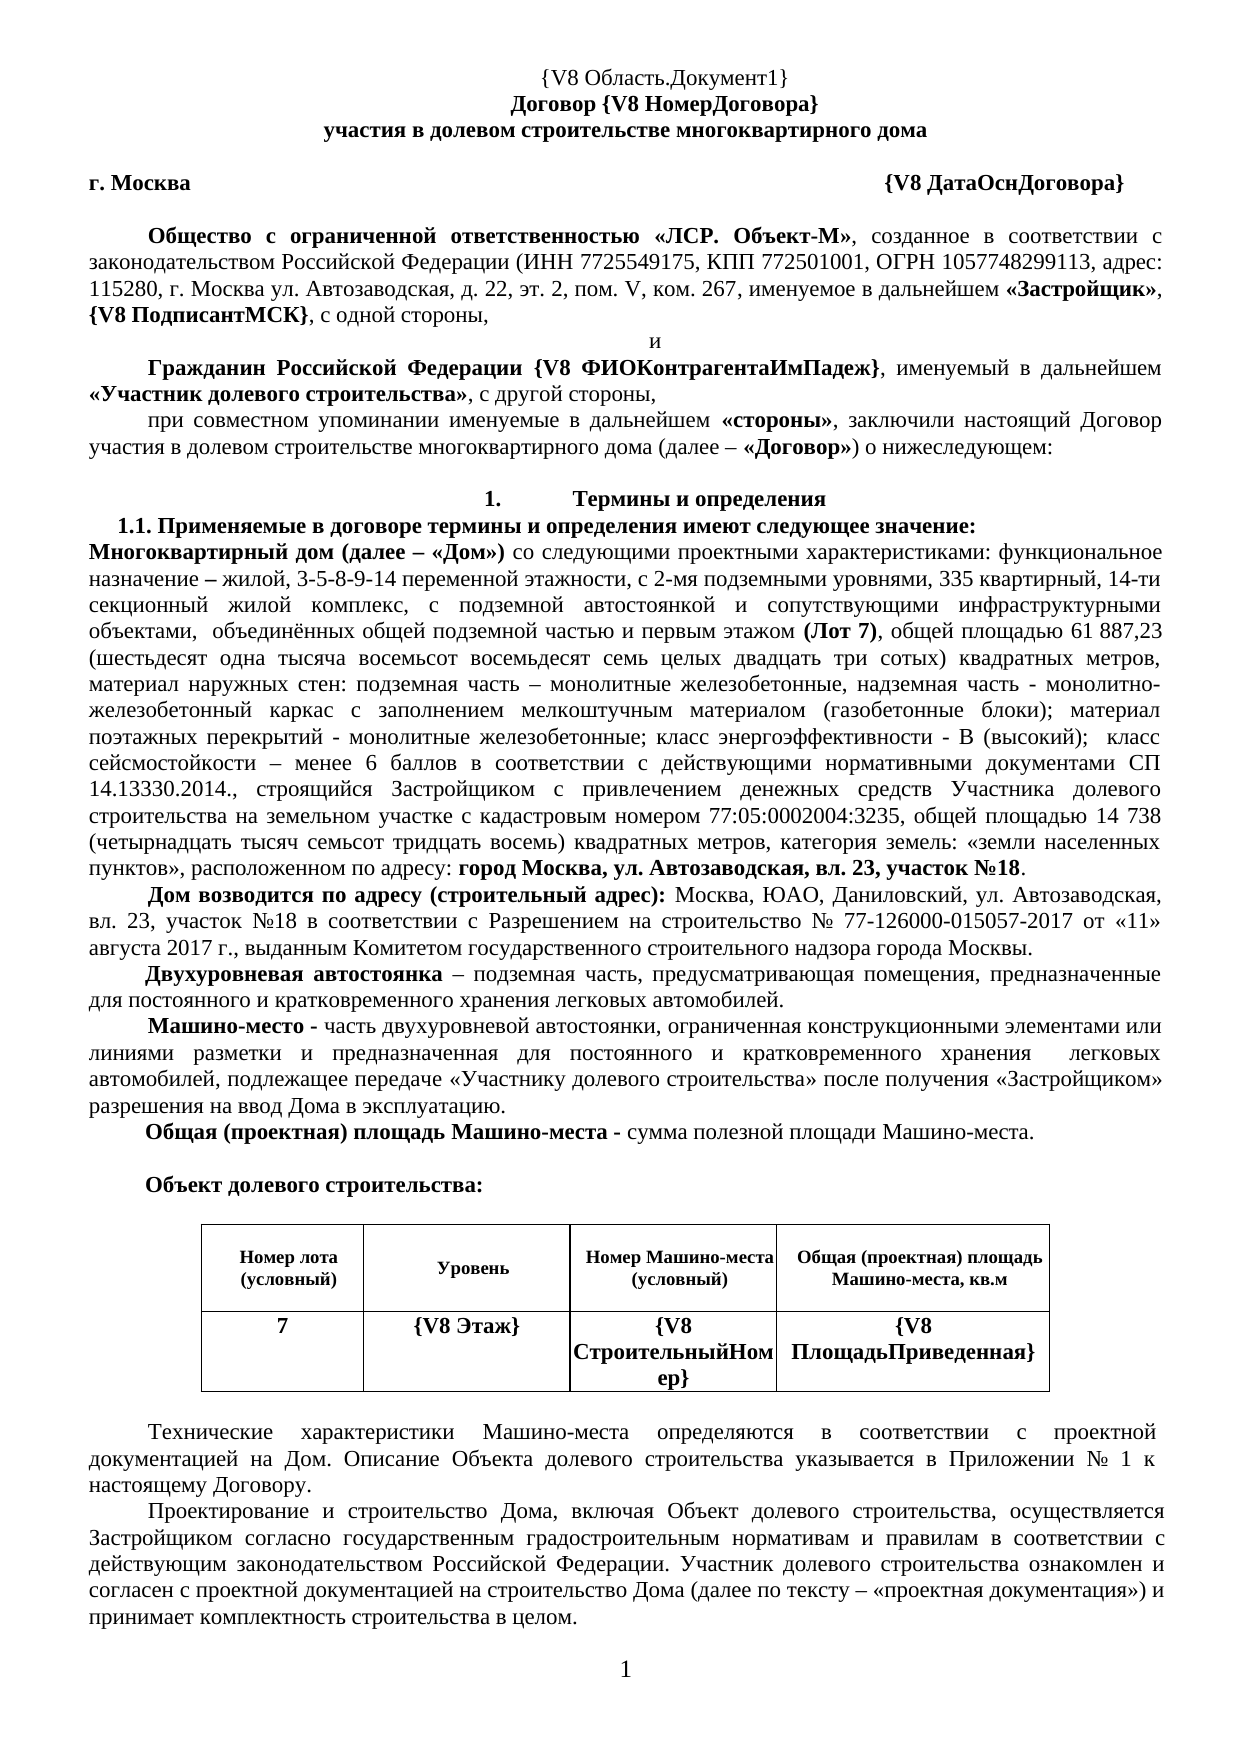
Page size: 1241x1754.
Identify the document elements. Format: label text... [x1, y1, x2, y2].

text Двухуровневая автостоянка – подземная часть, предусматривающая помещения, предназначенные для постоянного и кратковременного хранения легковых автомобилей. [89, 960, 1162, 1013]
text Объект долевого строительства: [89, 1171, 1162, 1197]
table_header Номер Машино-места (условный) [571, 1225, 776, 1311]
table_cell {V8 Этаж} [364, 1312, 569, 1391]
table_header Номер лота (условный) [202, 1225, 363, 1311]
text Дом возводится по адресу (строительный адрес): Москва, ЮАО, Даниловский, ул. Автозаводская, вл. 23, участок №18 в соответствии с Разрешением на строительство № 77-126000-015057-2017 от «11» августа 2017 г., выданным Комитетом государственного строительного надзора города Москвы. [89, 881, 1162, 960]
text и [89, 327, 1162, 354]
text при совместном упоминании именуемые в дальнейшем «стороны», заключили настоящий Договор участия в долевом строительстве многоквартирного дома (далее – «Договор») о нижеследующем: [89, 406, 1162, 459]
text Общая (проектная) площадь Машино-места - сумма полезной площади Машино-места. [89, 1118, 1162, 1144]
text участия в долевом строительстве многоквартирного дома [89, 117, 1162, 143]
list Термины и определения [89, 486, 1162, 512]
table_header Уровень [364, 1225, 569, 1311]
text Договор {V8 НомерДоговора} [89, 90, 1181, 117]
text Гражданин Российской Федерации {V8 ФИОКонтрагентаИмПадеж}, именуемый в дальнейшем «Участник долевого строительства», с другой стороны, [89, 354, 1162, 406]
text Проектирование и строительство Дома, включая Объект долевого строительства, осуществляется Застройщиком согласно государственным градостроительным нормативам и правилам в соответствии с действующим законодательством Российской Федерации. Участник долевого строительства ознакомлен и согласен с проектной документацией на строительство Дома (далее по тексту – «проектная документация») и принимает комплектность строительства в целом. [89, 1497, 1166, 1629]
table_cell {V8 СтроительныйНомер} [571, 1312, 776, 1391]
text Технические характеристики Машино-места определяются в соответствии с проектной документацией на Дом. Описание Объекта долевого строительства указывается в Приложении № 1 к настоящему Договору. [89, 1418, 1157, 1497]
text {V8 Область.Документ1} [89, 64, 1181, 90]
table_cell 7 [202, 1312, 363, 1391]
table_cell {V8 ПлощадьПриведенная} [777, 1312, 1049, 1391]
text Многоквартирный дом (далее – «Дом») со следующими проектными характеристиками: функциональное назначение – жилой, 3-5-8-9-14 переменной этажности, с 2-мя подземными уровнями, 335 квартирный, 14-ти секционный жилой комплекс, с подземной автостоянкой и сопутствующими инфраструктурными объектами, объединённых общей подземной частью и первым этажом (Лот 7), общей площадью 61 887,23 (шестьдесят одна тысяча восемьсот восемьдесят семь целых двадцать три сотых) квадратных метров, материал наружных стен: подземная часть – монолитные железобетонные, надземная часть - монолитно-железобетонный каркас с заполнением мелкоштучным материалом (газобетонные блоки); материал поэтажных перекрытий - монолитные железобетонные; класс энергоэффективности - В (высокий); класс сейсмостойкости – менее 6 баллов в соответствии с действующими нормативными документами СП 14.13330.2014., строящийся Застройщиком с привлечением денежных средств Участника долевого строительства на земельном участке с кадастровым номером 77:05:0002004:3235, общей площадью 14 738 (четырнадцать тысяч семьсот тридцать восемь) квадратных метров, категория земель: «земли населенных пунктов», расположенном по адресу: город Москва, ул. Автозаводская, вл. 23, участок №18. [89, 538, 1162, 881]
text Общество с ограниченной ответственностью «ЛСР. Объект-М», созданное в соответствии с законодательством Российской Федерации (ИНН 7725549175, КПП 772501001, ОГРН 1057748299113, адрес: 115280, г. Москва ул. Автозаводская, д. 22, эт. 2, пом. V, ком. 267, именуемое в дальнейшем «Застройщик», {V8 ПодписантМСК}, с одной стороны, [89, 222, 1162, 327]
table_header Общая (проектная) площадь Машино-места, кв.м [777, 1225, 1049, 1311]
text г. Москва {V8 ДатаОснДоговора} [89, 169, 1162, 196]
text Машино-место - часть двухуровневой автостоянки, ограниченная конструкционными элементами или линиями разметки и предназначенная для постоянного и кратковременного хранения легковых автомобилей, подлежащее передаче «Участнику долевого строительства» после получения «Застройщиком» разрешения на ввод Дома в эксплуатацию. [89, 1013, 1162, 1118]
text 1.1. Применяемые в договоре термины и определения имеют следующее значение: [89, 512, 1162, 538]
